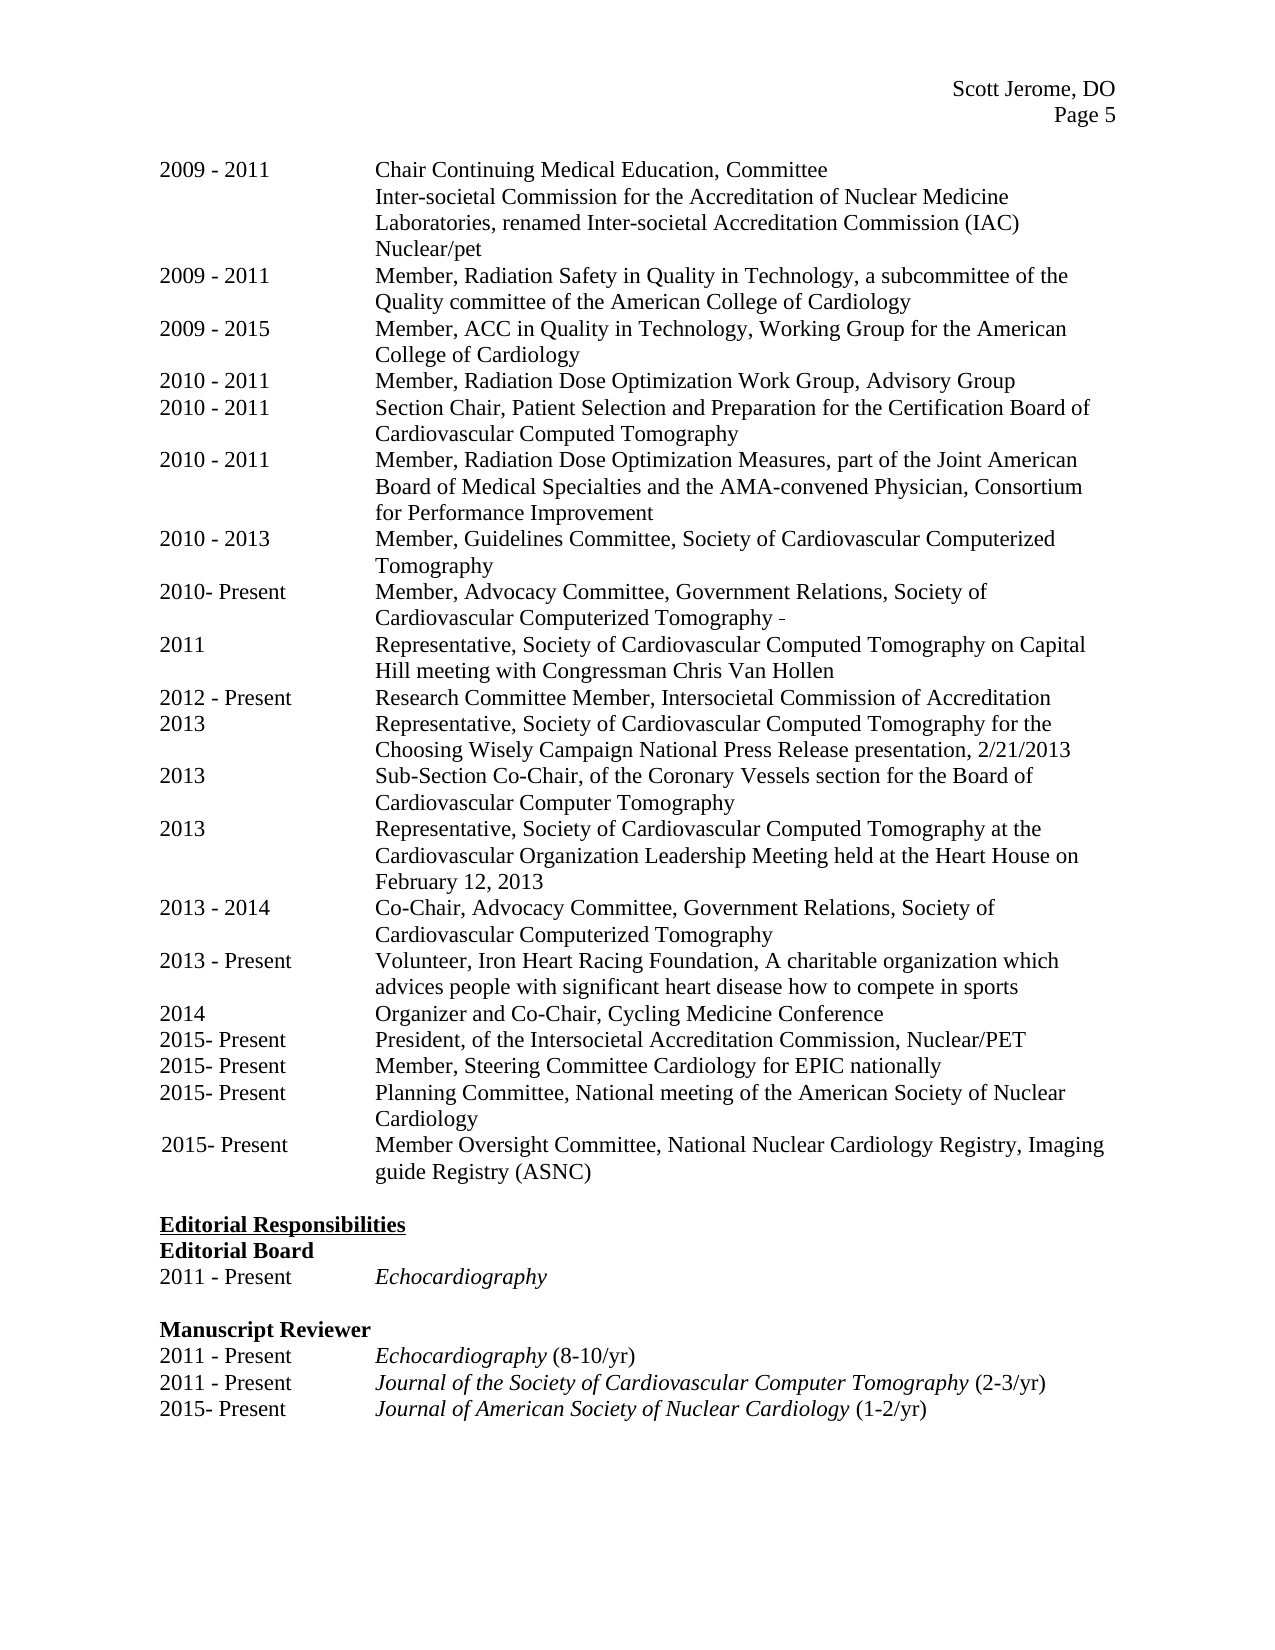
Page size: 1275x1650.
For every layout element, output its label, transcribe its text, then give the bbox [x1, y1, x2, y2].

text 2013 Sub-Section Co-Chair, of the Coronary Vessels section for the Board of Cardiovascular Computer Tomography [159, 763, 1116, 815]
text 2011 Representative, Society of Cardiovascular Computed Tomography on Capital Hill meeting with Congressman Chris Van Hollen [159, 631, 1116, 683]
text 2013 - 2014 Co-Chair, Advocacy Committee, Government Relations, Society of Cardiovascular Computerized Tomography [159, 894, 1116, 947]
text 2011 - Present Echocardiography [159, 1263, 1125, 1290]
text 2009 - 2015 Member, ACC in Quality in Technology, Working Group for the American College of Cardiology [159, 314, 1116, 367]
text 2010 - 2013 Member, Guidelines Committee, Society of Cardiovascular Computerized Tomography [159, 525, 1116, 578]
text 2015- Present Journal of American Society of Nuclear Cardiology (1-2/yr) [159, 1395, 1116, 1421]
text 2012 - Present Research Committee Member, Intersocietal Commission of Accreditation [159, 683, 1116, 710]
text 2015- Present Member Oversight Committee, National Nuclear Cardiology Registry, Imaging guide Registry (ASNC) [161, 1132, 1116, 1184]
text 2010 - 2011 Section Chair, Patient Selection and Preparation for the Certification Board of Cardiovascular Computed Tomography [159, 394, 1116, 446]
text 2013 Representative, Society of Cardiovascular Computed Tomography for the Choosing Wisely Campaign National Press Release presentation, 2/21/2013 [159, 710, 1116, 763]
text 2010 - 2011 Member, Radiation Dose Optimization Work Group, Advisory Group [159, 367, 1116, 394]
text 2010- Present Member, Advocacy Committee, Government Relations, Society of Cardiovascular Computerized Tomography [159, 578, 1116, 631]
text Inter-societal Commission for the Accreditation of Nuclear Medicine Laboratories, renamed Inter-societal Accreditation Commission (IAC) Nuclear/pet [375, 183, 1116, 262]
text 2015- Present President, of the Intersocietal Accreditation Commission, Nuclear/PET [159, 1026, 1116, 1052]
text 2013 - Present Volunteer, Iron Heart Racing Foundation, A charitable organization which advices people with significant heart disease how to compete in sports [159, 947, 1116, 1000]
text 2009 - 2011 Member, Radiation Safety in Quality in Technology, a subcommittee of the Quality committee of the American College of Cardiology [159, 262, 1116, 314]
text 2015- Present Planning Committee, National meeting of the American Society of Nuclear Cardiology [159, 1079, 1116, 1132]
text 2011 - Present Echocardiography (8-10/yr) [159, 1342, 1116, 1369]
text 2011 - Present Journal of the Society of Cardiovascular Computer Tomography (2-3/yr) [159, 1369, 1116, 1395]
text Editorial Board [159, 1237, 1125, 1263]
text 2014 Organizer and Co-Chair, Cycling Medicine Conference [159, 1000, 1116, 1026]
text 2015- Present Member, Steering Committee Cardiology for EPIC nationally [159, 1052, 1116, 1079]
text Manuscript Reviewer [159, 1316, 1116, 1342]
text 2013 Representative, Society of Cardiovascular Computed Tomography at the Cardiovascular Organization Leadership Meeting held at the Heart House on February 12, 2013 [159, 815, 1116, 894]
text 2010 - 2011 Member, Radiation Dose Optimization Measures, part of the Joint American Board of Medical Specialties and the AMA-convened Physician, Consortium for Performance Improvement [159, 446, 1116, 525]
text 2009 - 2011 Chair Continuing Medical Education, Committee [159, 156, 1116, 183]
text Editorial Responsibilities [159, 1211, 1125, 1237]
